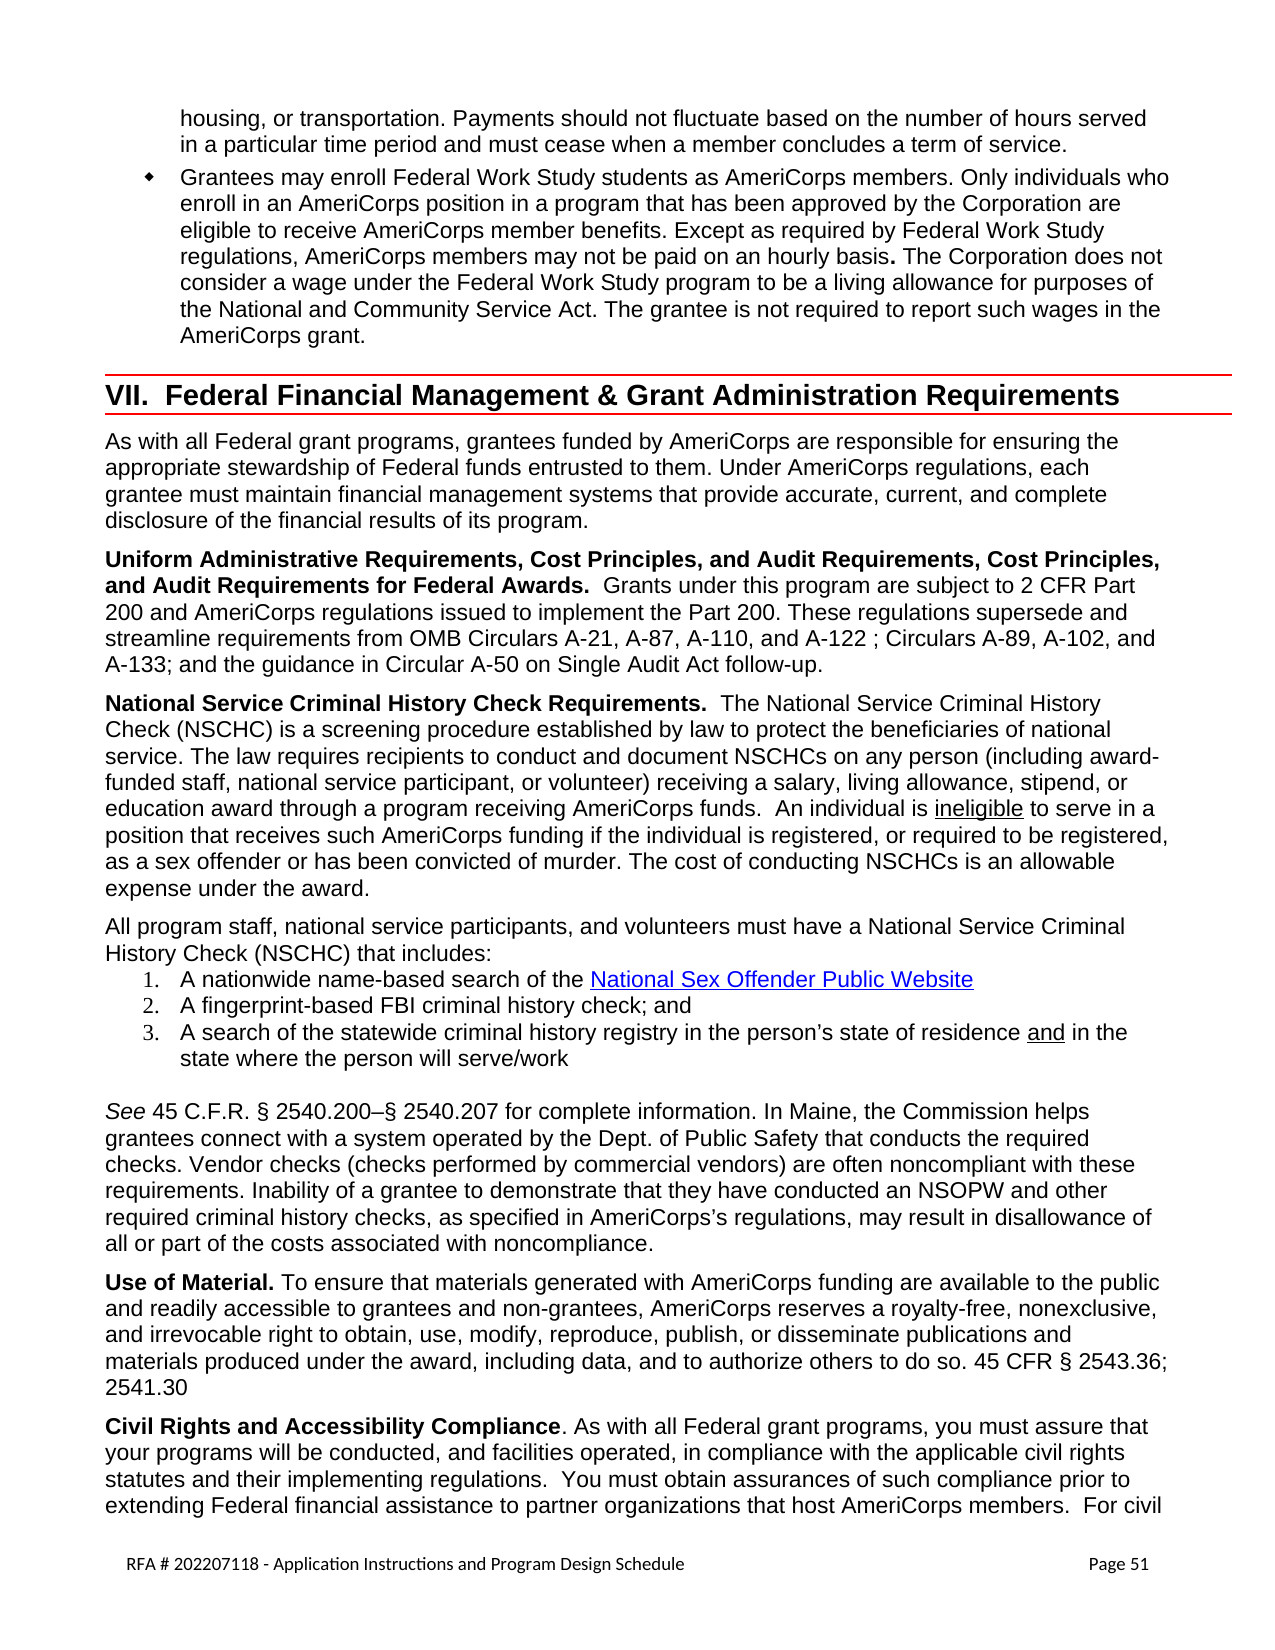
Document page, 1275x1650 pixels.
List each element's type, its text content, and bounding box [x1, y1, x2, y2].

text See 45 C.F.R. § 2540.200–§ 2540.207 for complete information. In Maine, the Commission helps grantees connect with a system operated by the Dept. of Public Safety that conducts the required checks. Vendor checks (checks performed by commercial vendors) are often noncompliant with these requirements. Inability of a grantee to demonstrate that they have conducted an NSOPW and other required criminal history checks, as specified in AmeriCorps’s regulations, may result in disallowance of all or part of the costs associated with noncompliance. [105, 1098, 1170, 1256]
text Use of Material. To ensure that materials generated with AmeriCorps funding are available to the public and readily accessible to grantees and non-grantees, AmeriCorps reserves a royalty-free, nonexclusive, and irrevocable right to obtain, use, modify, reproduce, publish, or disseminate publications and materials produced under the award, including data, and to authorize others to do so. 45 CFR § 2543.36; 2541.30 [105, 1269, 1170, 1401]
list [142, 105, 1170, 158]
list A fingerprint-based FBI criminal history check; and [142, 992, 1170, 1019]
subtitle VII. Federal Financial Management & Grant Administration Requirements [105, 376, 1232, 413]
text National Service Criminal History Check Requirements. The National Service Criminal History Check (NSCHC) is a screening procedure established by law to protect the beneficiaries of national service. The law requires recipients to conduct and document NSCHCs on any person (including award-funded staff, national service participant, or volunteer) receiving a salary, living allowance, stipend, or education award through a program receiving AmeriCorps funds. An individual is ineligible to serve in a position that receives such AmeriCorps funding if the individual is registered, or required to be registered, as a sex offender or has been convicted of murder. The cost of conducting NSCHCs is an allowable expense under the award. [105, 690, 1170, 901]
text All program staff, national service participants, and volunteers must have a National Service Criminal History Check (NSCHC) that includes: [105, 913, 1170, 966]
list Grantees may enroll Federal Work Study students as AmeriCorps members. Only individuals who enroll in an AmeriCorps position in a program that has been approved by the Corporation are eligible to receive AmeriCorps member benefits. Except as required by Federal Work Study regulations, AmeriCorps members may not be paid on an hourly basis. The Corporation does not consider a wage under the Federal Work Study program to be a living allowance for purposes of the National and Community Service Act. The grantee is not required to report such wages in the AmeriCorps grant. [142, 164, 1170, 348]
list A nationwide name-based search of the National Sex Offender Public Website [142, 966, 1170, 992]
text As with all Federal grant programs, grantees funded by AmeriCorps are responsible for ensuring the appropriate stewardship of Federal funds entrusted to them. Under AmeriCorps regulations, each grantee must maintain financial management systems that provide accurate, current, and complete disclosure of the financial results of its program. [105, 428, 1170, 533]
text Uniform Administrative Requirements, Cost Principles, and Audit Requirements, Cost Principles, and Audit Requirements for Federal Awards. Grants under this program are subject to 2 CFR Part 200 and AmeriCorps regulations issued to implement the Part 200. These regulations supersede and streamline requirements from OMB Circulars A-21, A-87, A-110, and A-122 ; Circulars A-89, A-102, and A-133; and the guidance in Circular A-50 on Single Audit Act follow-up. [105, 546, 1170, 677]
list A search of the statewide criminal history registry in the person’s state of residence and in the state where the person will serve/work [142, 1019, 1170, 1072]
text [105, 1413, 1170, 1518]
